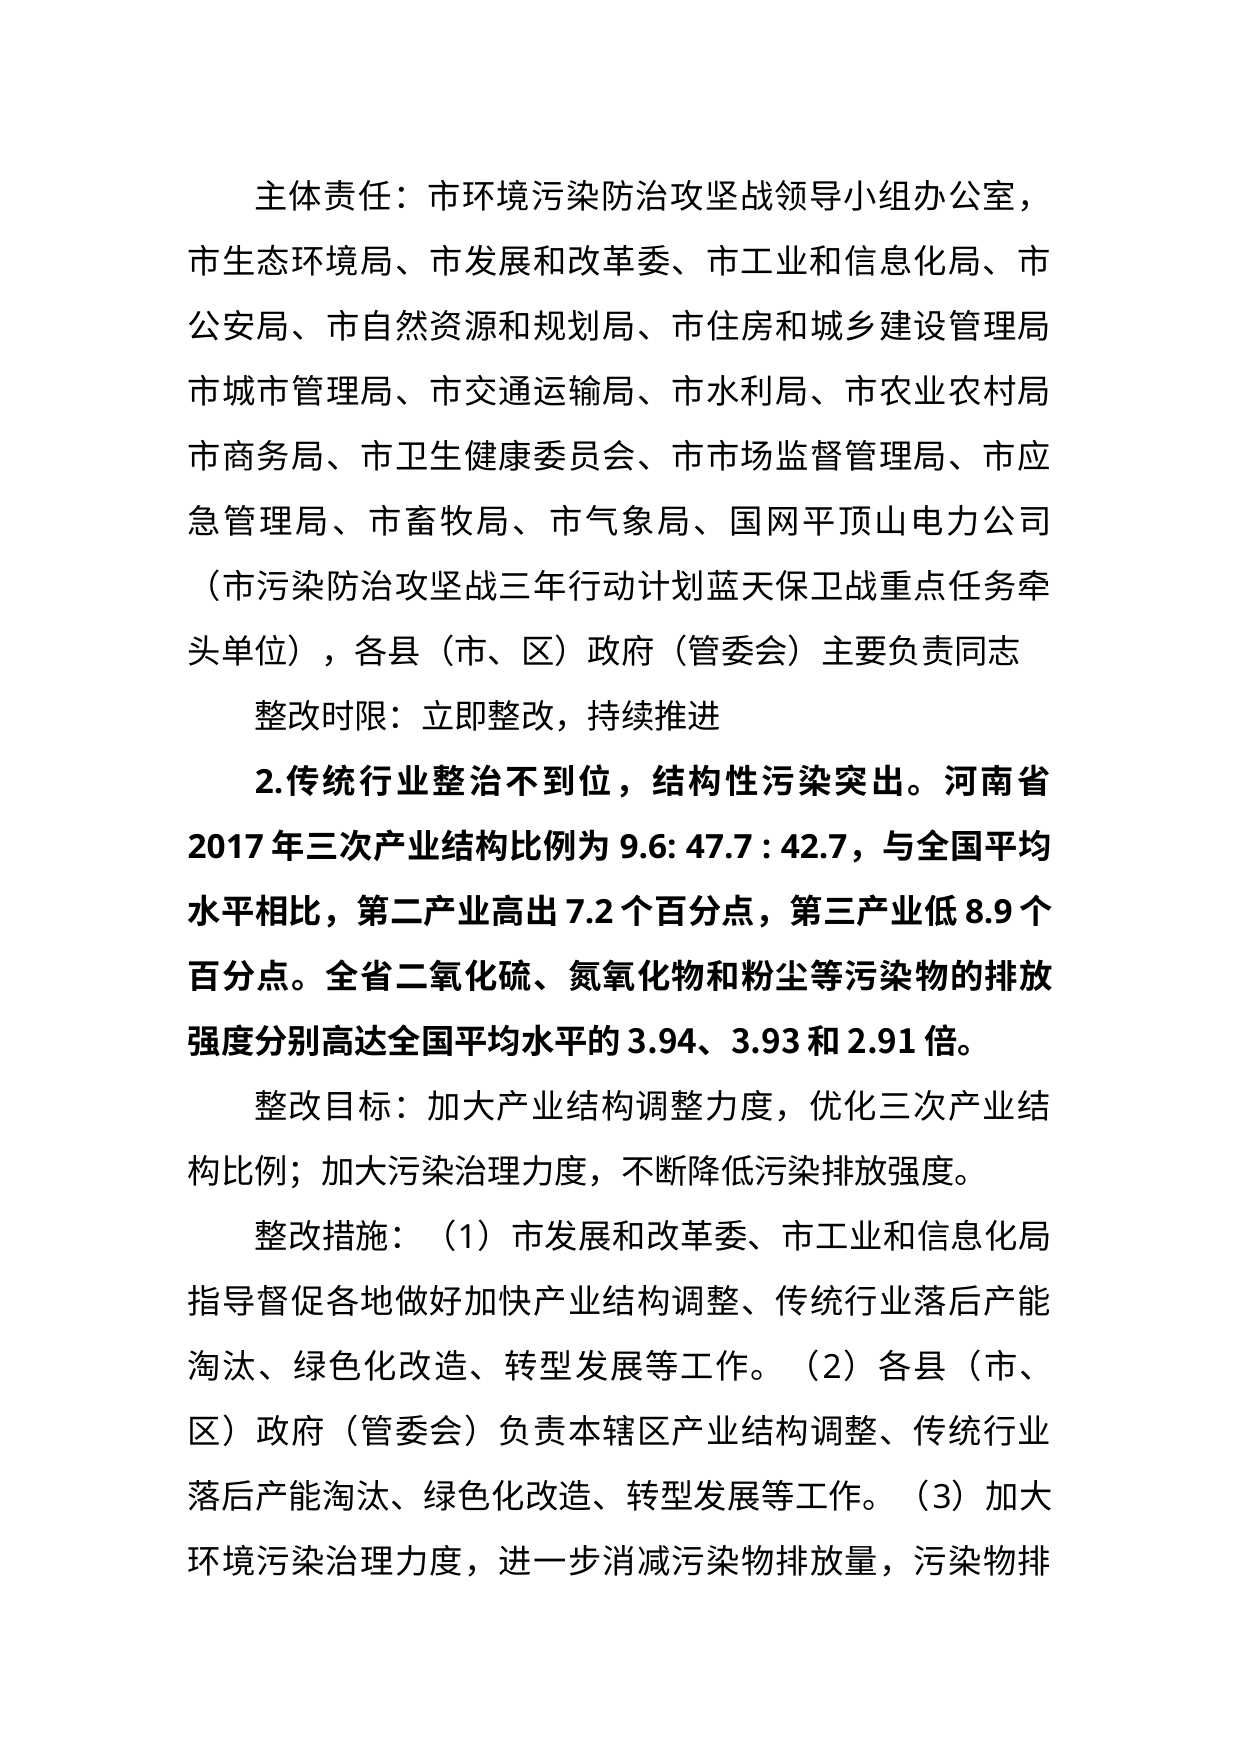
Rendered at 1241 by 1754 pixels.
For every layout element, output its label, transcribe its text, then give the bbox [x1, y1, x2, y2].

text 主体责任：市环境污染防治攻坚战领导小组办公室，市生态环境局、市发展和改革委、市工业和信息化局、市公安局、市自然资源和规划局、市住房和城乡建设管理局、市城市管理局、市交通运输局、市水利局、市农业农村局、市商务局、市卫生健康委员会、市市场监督管理局、市应急管理局、市畜牧局、市气象局、国网平顶山电力公司（市污染防治攻坚战三年行动计划蓝天保卫战重点任务牵头单位），各县（市、区）政府（管委会）主要负责同志 [187, 162, 1053, 682]
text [187, 1202, 1053, 1592]
text 整改时限：立即整改，持续推进 [187, 682, 1053, 747]
text 整改目标：加大产业结构调整力度，优化三次产业结构比例；加大污染治理力度，不断降低污染排放强度。 [187, 1072, 1053, 1202]
text 2.传统行业整治不到位，结构性污染突出。河南省2017年三次产业结构比例为9.6: 47.7 : 42.7，与全国平均水平相比，第二产业高出7.2个百分点，第三产业低8.9个百分点。全省二氧化硫、氮氧化物和粉尘等污染物的排放强度分别高达全国平均水平的3.94、3.93和2.91倍。 [187, 747, 1053, 1072]
